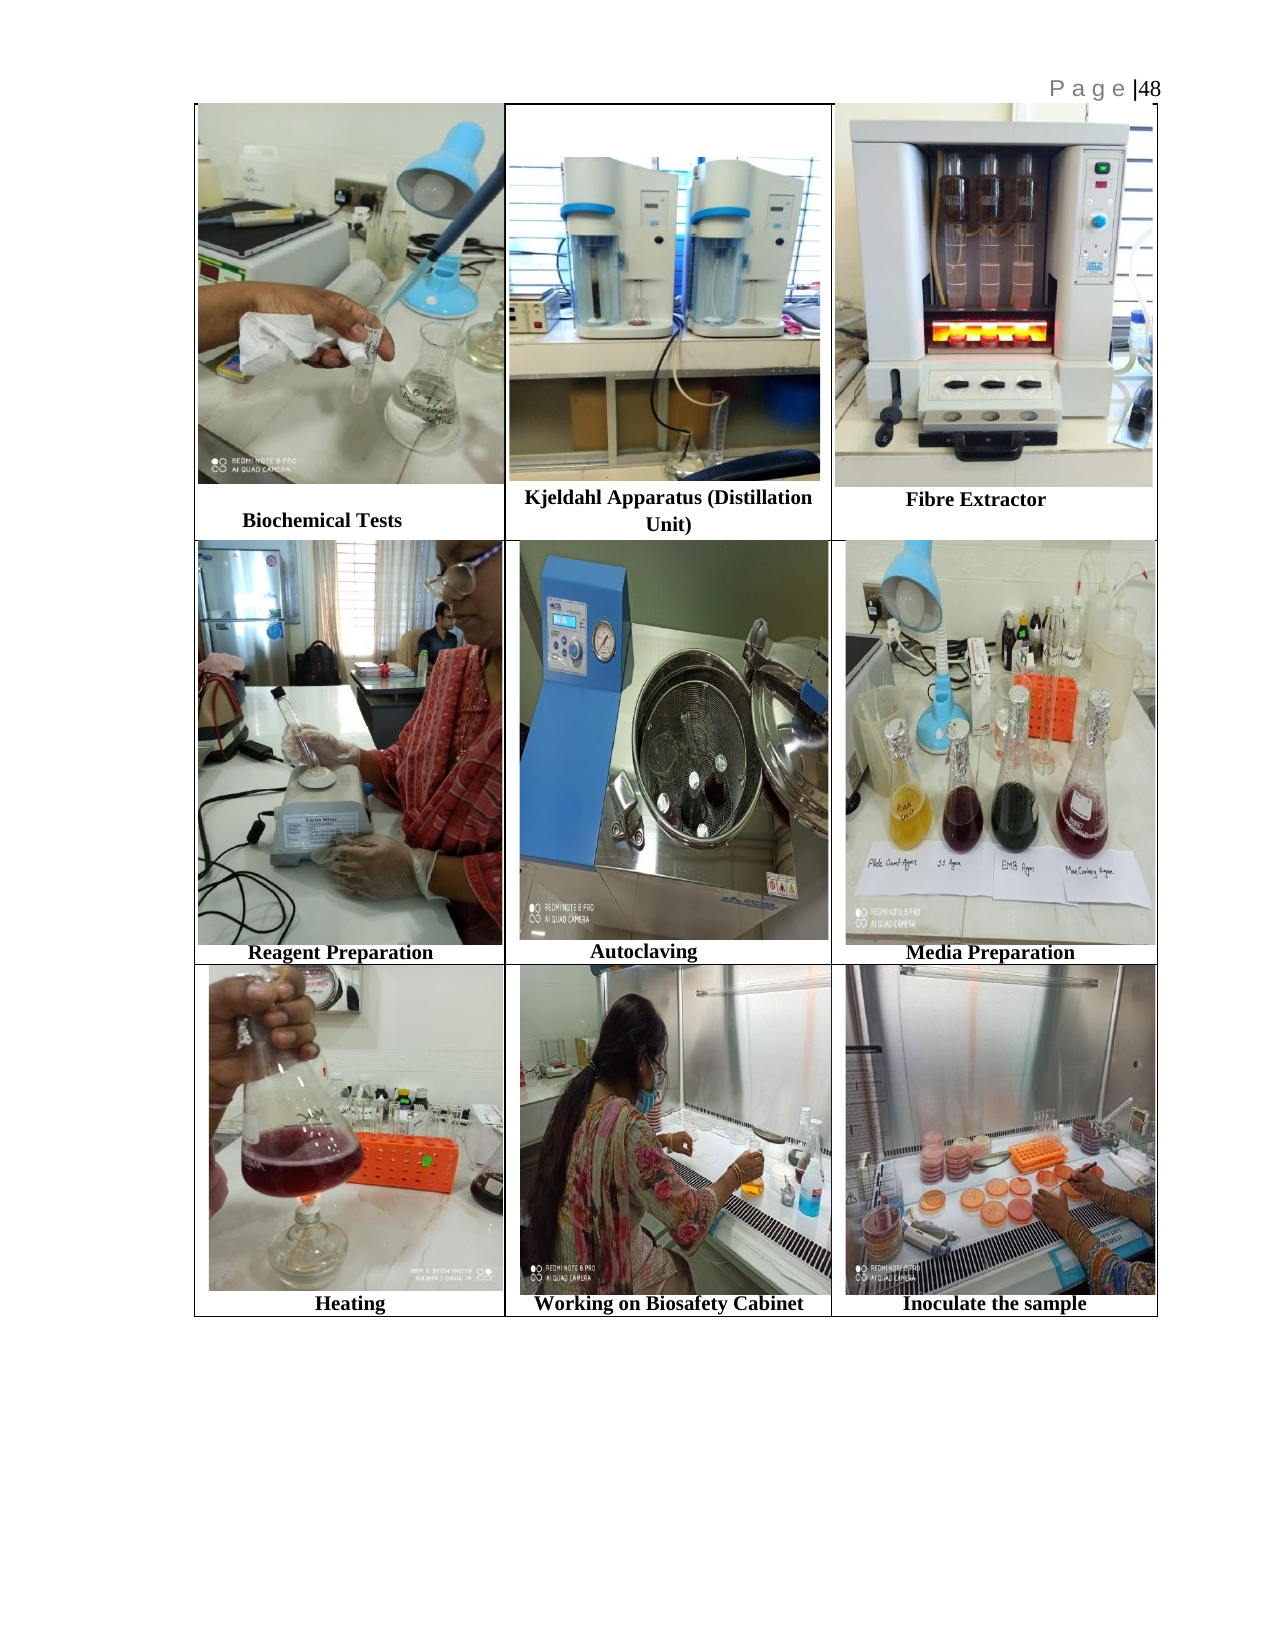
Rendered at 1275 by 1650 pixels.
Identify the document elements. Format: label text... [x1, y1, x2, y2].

table_cell Heating [195, 965, 504, 1316]
table_cell Working on Biosafety Cabinet [506, 965, 831, 1316]
picture [198, 540, 503, 945]
picture [198, 103, 505, 484]
table_header Biochemical Tests [195, 105, 504, 540]
picture [520, 965, 832, 1295]
table_cell Autoclaving [506, 541, 831, 964]
picture [208, 965, 503, 1291]
picture [845, 540, 1156, 945]
picture [835, 103, 1153, 487]
table_cell Media Preparation [832, 541, 1157, 964]
table_header Fibre Extractor [832, 105, 1157, 540]
picture [509, 157, 821, 481]
picture [845, 965, 1156, 1295]
table_cell Inoculate the sample [832, 965, 1157, 1316]
table_cell Reagent Preparation [195, 541, 504, 964]
table_header Kjeldahl Apparatus (Distillation Unit) [506, 105, 831, 540]
picture [519, 540, 829, 940]
